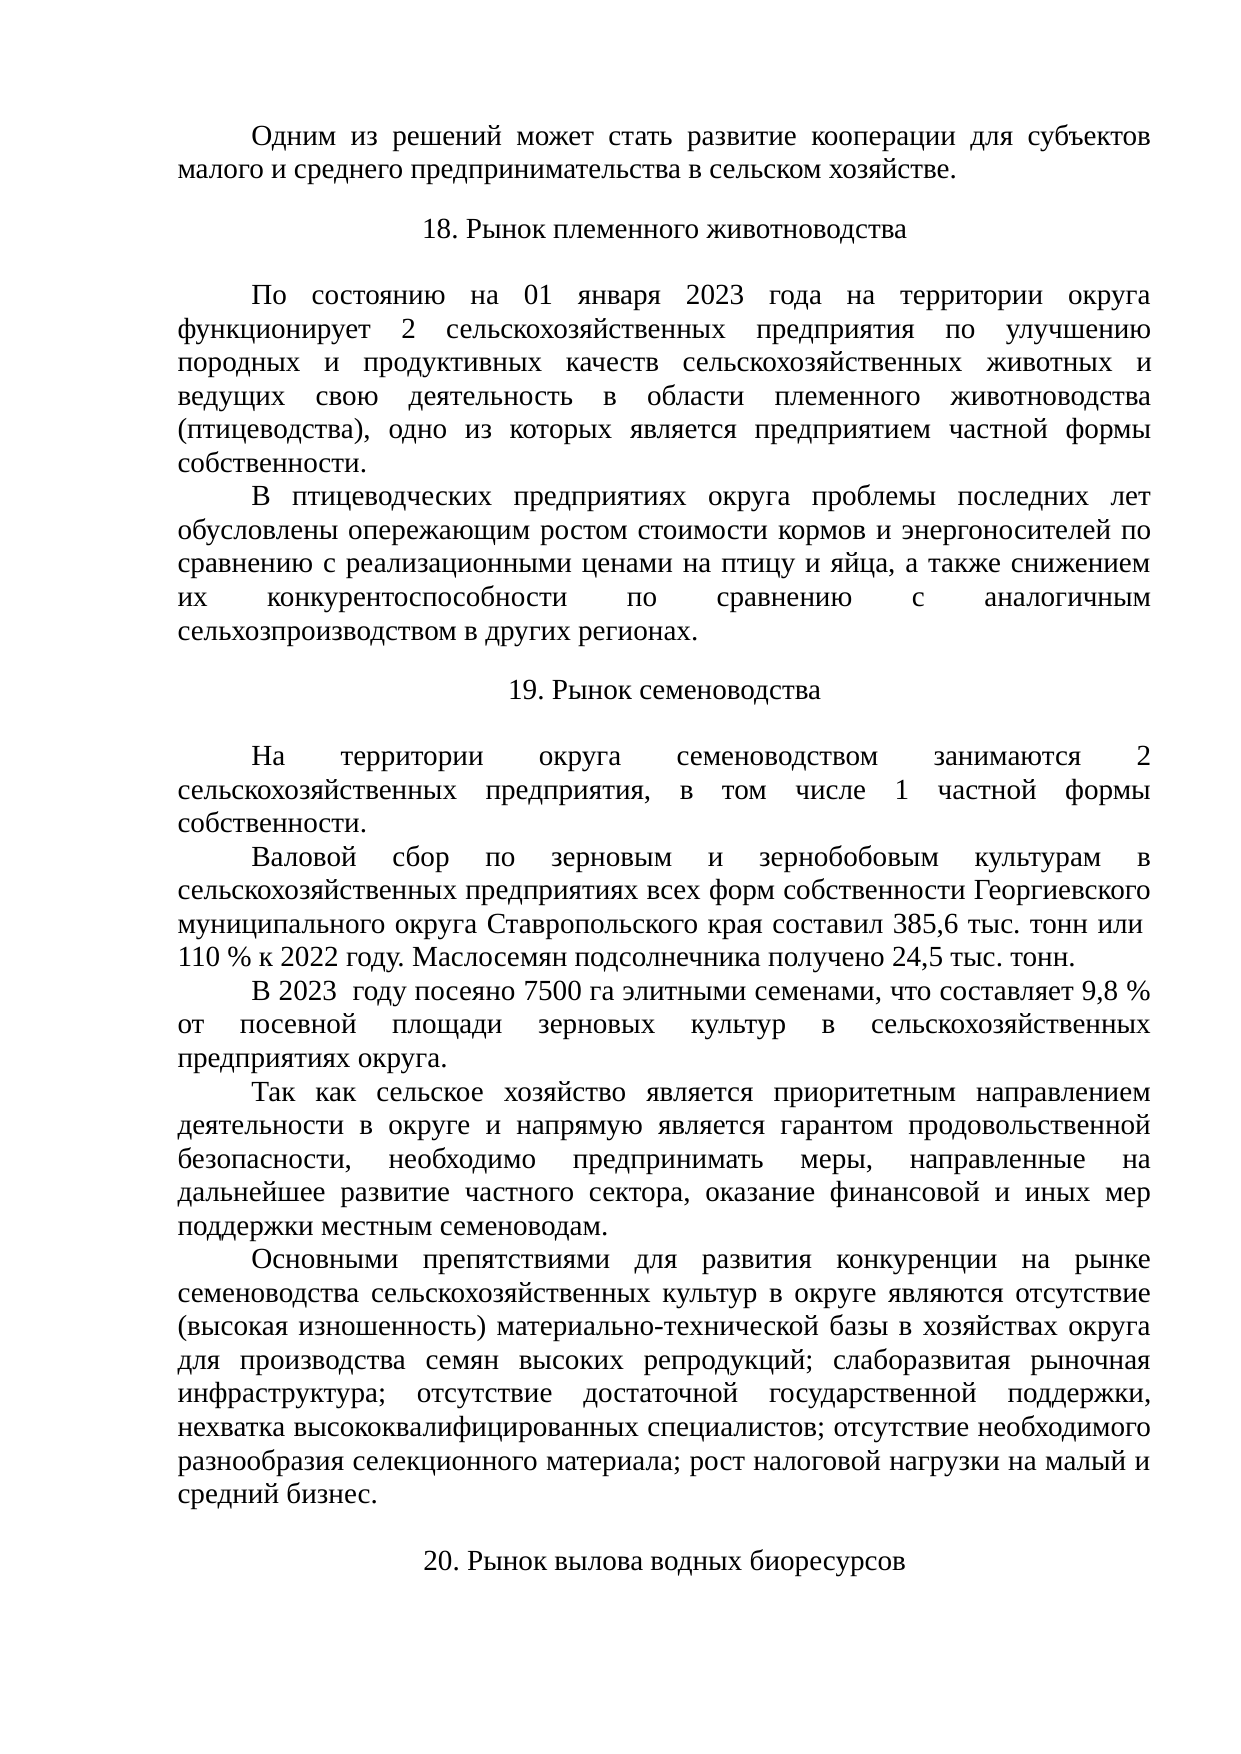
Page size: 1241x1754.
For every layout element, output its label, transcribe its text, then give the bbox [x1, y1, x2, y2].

text В 2023 году посеяно 7500 га элитными семенами, что составляет 9,8 % от посевной площади зерновых культур в сельскохозяйственных предприятиях округа. [177, 973, 1152, 1074]
text Так как сельское хозяйство является приоритетным направлением деятельности в округе и напрямую является гарантом продовольственной безопасности, необходимо предпринимать меры, направленные на дальнейшее развитие частного сектора, оказание финансовой и иных мер поддержки местным семеноводам. [177, 1074, 1152, 1241]
text 18. Рынок племенного животноводства [177, 219, 1152, 244]
text Валовой сбор по зерновым и зернобобовым культурам в сельскохозяйственных предприятиях всех форм собственности Георгиевского муниципального округа Ставропольского края составил 385,6 тыс. тонн или 110 % к 2022 году. Маслосемян подсолнечника получено 24,5 тыс. тонн. [177, 839, 1152, 973]
text 19. Рынок семеноводства [177, 680, 1152, 705]
text Основными препятствиями для развития конкуренции на рынке семеноводства сельскохозяйственных культур в округе являются отсутствие (высокая изношенность) материально-технической базы в хозяйствах округа для производства семян высоких репродукций; слаборазвитая рыночная инфраструктура; отсутствие достаточной государственной поддержки, нехватка высококвалифицированных специалистов; отсутствие необходимого разнообразия селекционного материала; рост налоговой нагрузки на малый и средний бизнес. [177, 1241, 1152, 1510]
text По состоянию на 01 января 2023 года на территории округа функционирует 2 сельскохозяйственных предприятия по улучшению породных и продуктивных качеств сельскохозяйственных животных и ведущих свою деятельность в области племенного животноводства (птицеводства), одно из которых является предприятием частной формы собственности. [177, 277, 1152, 478]
text В птицеводческих предприятиях округа проблемы последних лет обусловлены опережающим ростом стоимости кормов и энергоносителей по сравнению с реализационными ценами на птицу и яйца, а также снижением их конкурентоспособности по сравнению с аналогичным сельхозпроизводством в других регионах. [177, 478, 1152, 646]
text 20. Рынок вылова водных биоресурсов [177, 1543, 1152, 1577]
text Одним из решений может стать развитие кооперации для субъектов малого и среднего предпринимательства в сельском хозяйстве. [177, 118, 1152, 185]
text На территории округа семеноводством занимаются 2 сельскохозяйственных предприятия, в том числе 1 частной формы собственности. [177, 738, 1152, 839]
